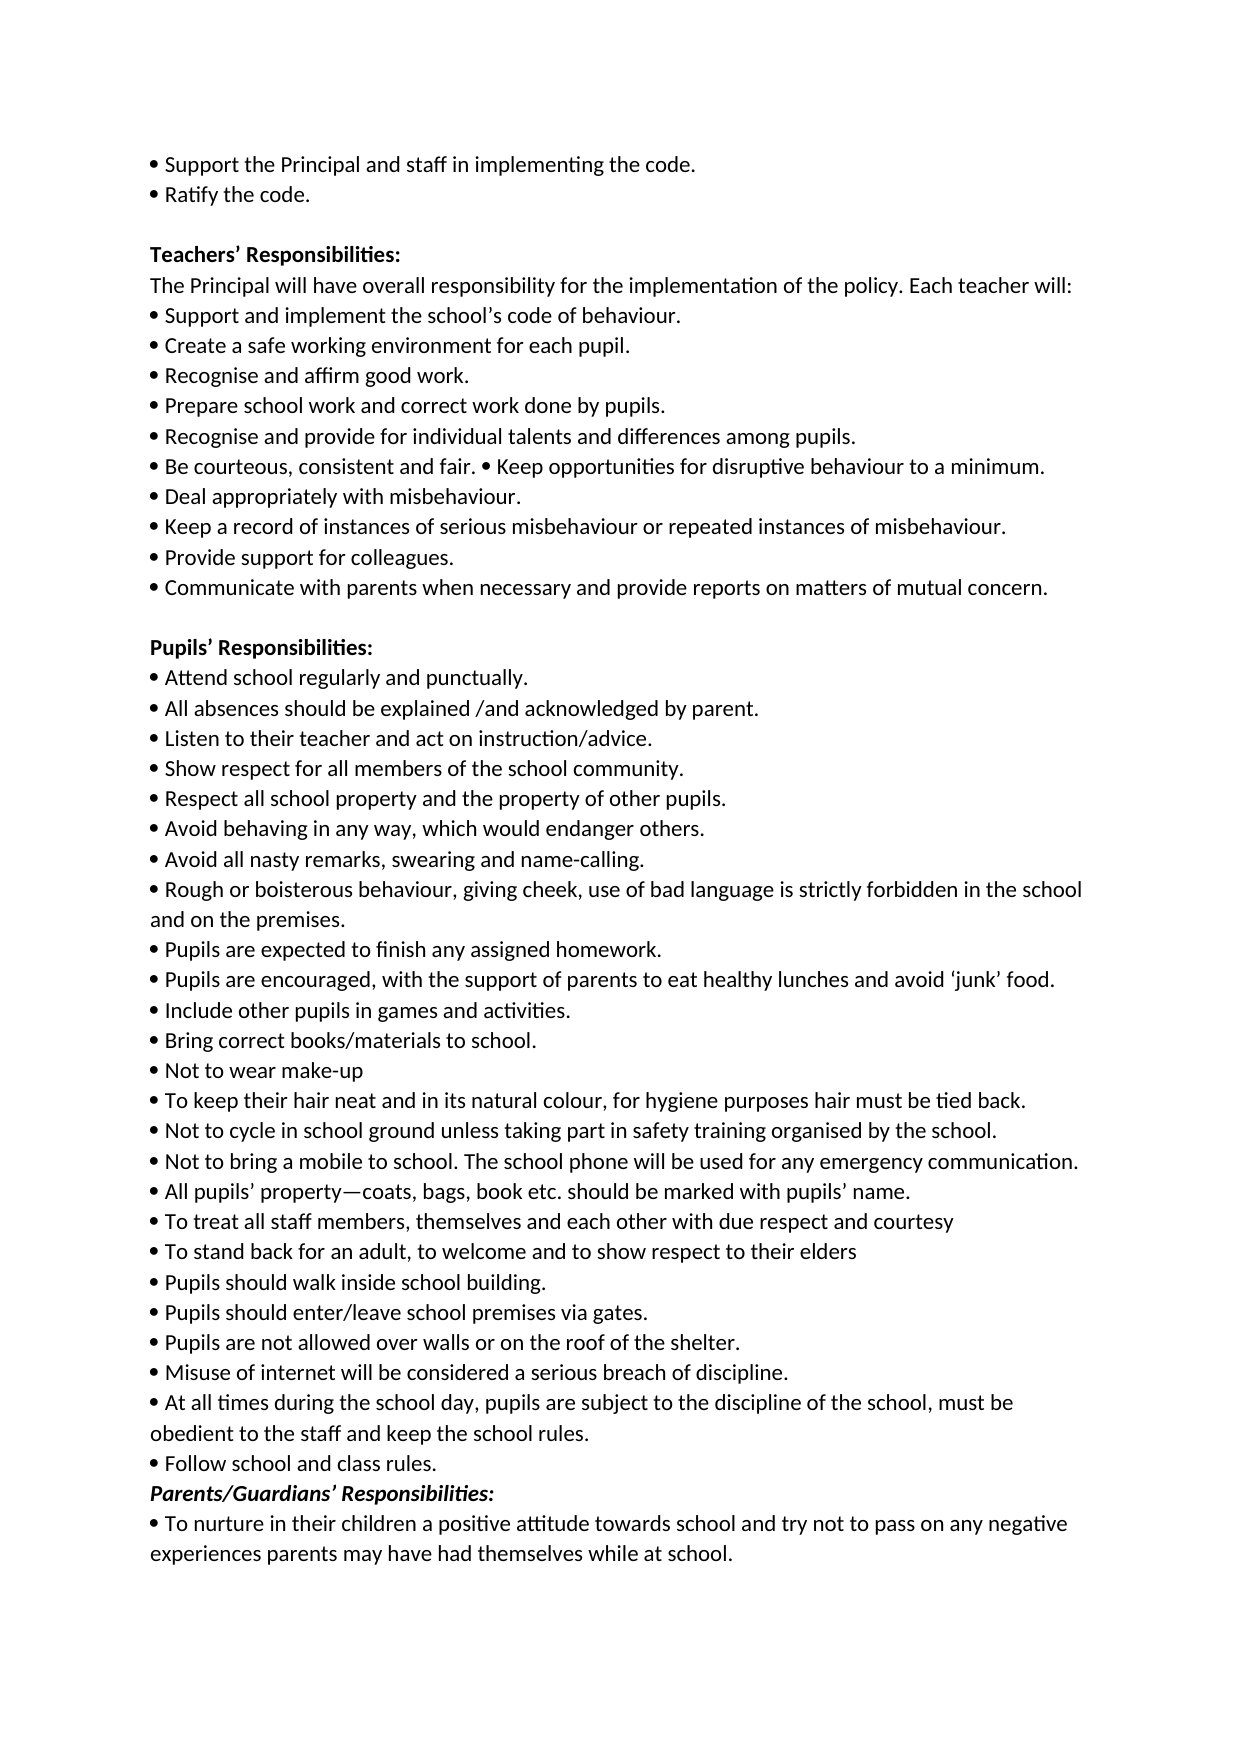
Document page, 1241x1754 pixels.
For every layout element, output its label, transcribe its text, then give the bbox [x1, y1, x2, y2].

text Avoid all nasty remarks, swearing and name-calling. [150, 845, 1090, 873]
text Prepare school work and correct work done by pupils. [150, 392, 1090, 420]
text Recognise and provide for individual talents and differences among pupils. [150, 422, 1090, 450]
text Not to cycle in school ground unless taking part in safety training organised by the school. [150, 1117, 1090, 1145]
text Keep a record of instances of serious misbehaviour or repeated instances of misbehaviour. [150, 512, 1090, 541]
text Not to bring a mobile to school. The school phone will be used for any emergency communication. [150, 1147, 1090, 1175]
text All absences should be explained /and acknowledged by parent. [150, 694, 1090, 722]
text To treat all staff members, themselves and each other with due respect and courtesy [150, 1207, 1090, 1235]
text Show respect for all members of the school community. [150, 754, 1090, 782]
text Pupils are expected to finish any assigned homework. [150, 935, 1090, 963]
text Parents/Guardians’ Responsibilities: [150, 1479, 1090, 1507]
text Attend school regularly and punctually. [150, 663, 1090, 692]
text Bring correct books/materials to school. [150, 1026, 1090, 1054]
text Recognise and affirm good work. [150, 361, 1090, 389]
text Pupils’ Responsibilities: [150, 633, 1090, 661]
text Communicate with parents when necessary and provide reports on matters of mutual concern. [150, 573, 1090, 601]
text Support the Principal and staff in implementing the code. [150, 150, 1090, 178]
text Deal appropriately with misbehaviour. [150, 482, 1090, 510]
text Provide support for colleagues. [150, 543, 1090, 571]
text Include other pupils in games and activities. [150, 996, 1090, 1024]
text To keep their hair neat and in its natural colour, for hygiene purposes hair must be tied back. [150, 1086, 1090, 1114]
text Pupils are not allowed over walls or on the roof of the shelter. [150, 1328, 1090, 1356]
text Pupils should enter/leave school premises via gates. [150, 1298, 1090, 1326]
text At all times during the school day, pupils are subject to the discipline of the school, must be obedient to the staff and keep the school rules. [150, 1388, 1090, 1447]
text Listen to their teacher and act on instruction/advice. [150, 724, 1090, 752]
text To nurture in their children a positive attitude towards school and try not to pass on any negative experiences parents may have had themselves while at school. [150, 1509, 1090, 1568]
text Follow school and class rules. [150, 1449, 1090, 1477]
text To stand back for an adult, to welcome and to show respect to their elders [150, 1237, 1090, 1266]
text All pupils’ property—coats, bags, book etc. should be marked with pupils’ name. [150, 1177, 1090, 1205]
text Not to wear make-up [150, 1056, 1090, 1084]
text Pupils are encouraged, with the support of parents to eat healthy lunches and avoid ‘junk’ food. [150, 966, 1090, 994]
text Ratify the code. [150, 180, 1090, 208]
text Avoid behaving in any way, which would endanger others. [150, 814, 1090, 843]
text The Principal will have overall responsibility for the implementation of the policy. Each teacher will: [150, 271, 1090, 299]
text Support and implement the school’s code of behaviour. [150, 301, 1090, 329]
text Respect all school property and the property of other pupils. [150, 784, 1090, 812]
text Pupils should walk inside school building. [150, 1268, 1090, 1296]
text Create a safe working environment for each pupil. [150, 331, 1090, 359]
text Be courteous, consistent and fair. Keep opportunities for disruptive behaviour to a minimum. [150, 452, 1090, 480]
text Teachers’ Responsibilities: [150, 241, 1090, 269]
text Misuse of internet will be considered a serious breach of discipline. [150, 1358, 1090, 1386]
text Rough or boisterous behaviour, giving cheek, use of bad language is strictly forbidden in the school and on the premises. [150, 875, 1090, 933]
